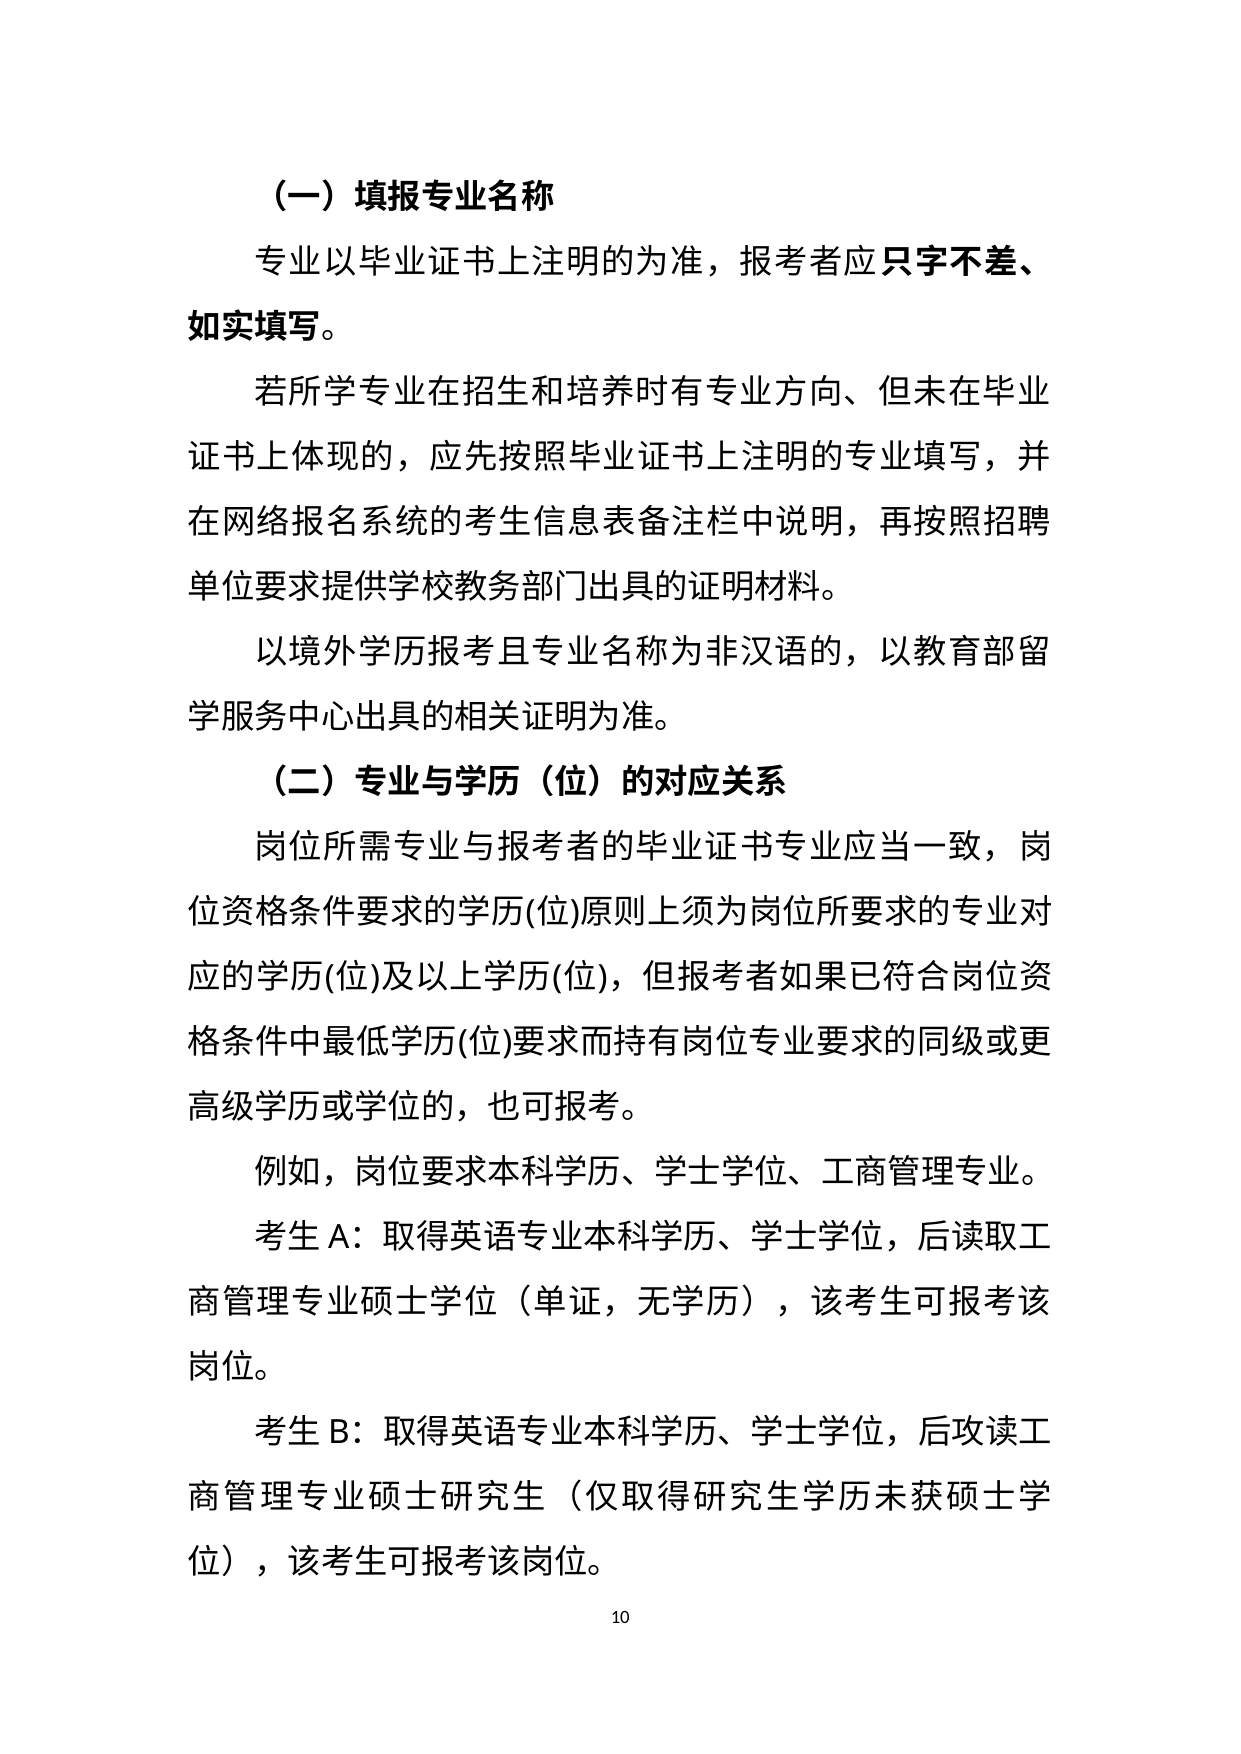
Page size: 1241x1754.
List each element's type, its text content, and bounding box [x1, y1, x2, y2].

text 专业以毕业证书上注明的为准，报考者应只字不差、如实填写。 [187, 227, 1053, 357]
text 以境外学历报考且专业名称为非汉语的，以教育部留学服务中心出具的相关证明为准。 [187, 617, 1053, 747]
text （二）专业与学历（位）的对应关系 [187, 747, 1053, 812]
text 例如，岗位要求本科学历、学士学位、工商管理专业。 [187, 1137, 1053, 1202]
text 考生A：取得英语专业本科学历、学士学位，后读取工商管理专业硕士学位（单证，无学历），该考生可报考该岗位。 [187, 1202, 1053, 1397]
text 考生B：取得英语专业本科学历、学士学位，后攻读工商管理专业硕士研究生（仅取得研究生学历未获硕士学位），该考生可报考该岗位。 [187, 1397, 1053, 1592]
text 岗位所需专业与报考者的毕业证书专业应当一致，岗位资格条件要求的学历(位)原则上须为岗位所要求的专业对应的学历(位)及以上学历(位)，但报考者如果已符合岗位资格条件中最低学历(位)要求而持有岗位专业要求的同级或更高级学历或学位的，也可报考。 [187, 812, 1053, 1137]
text （一）填报专业名称 [187, 162, 1053, 227]
text 若所学专业在招生和培养时有专业方向、但未在毕业证书上体现的，应先按照毕业证书上注明的专业填写，并在网络报名系统的考生信息表备注栏中说明，再按照招聘单位要求提供学校教务部门出具的证明材料。 [187, 357, 1053, 617]
